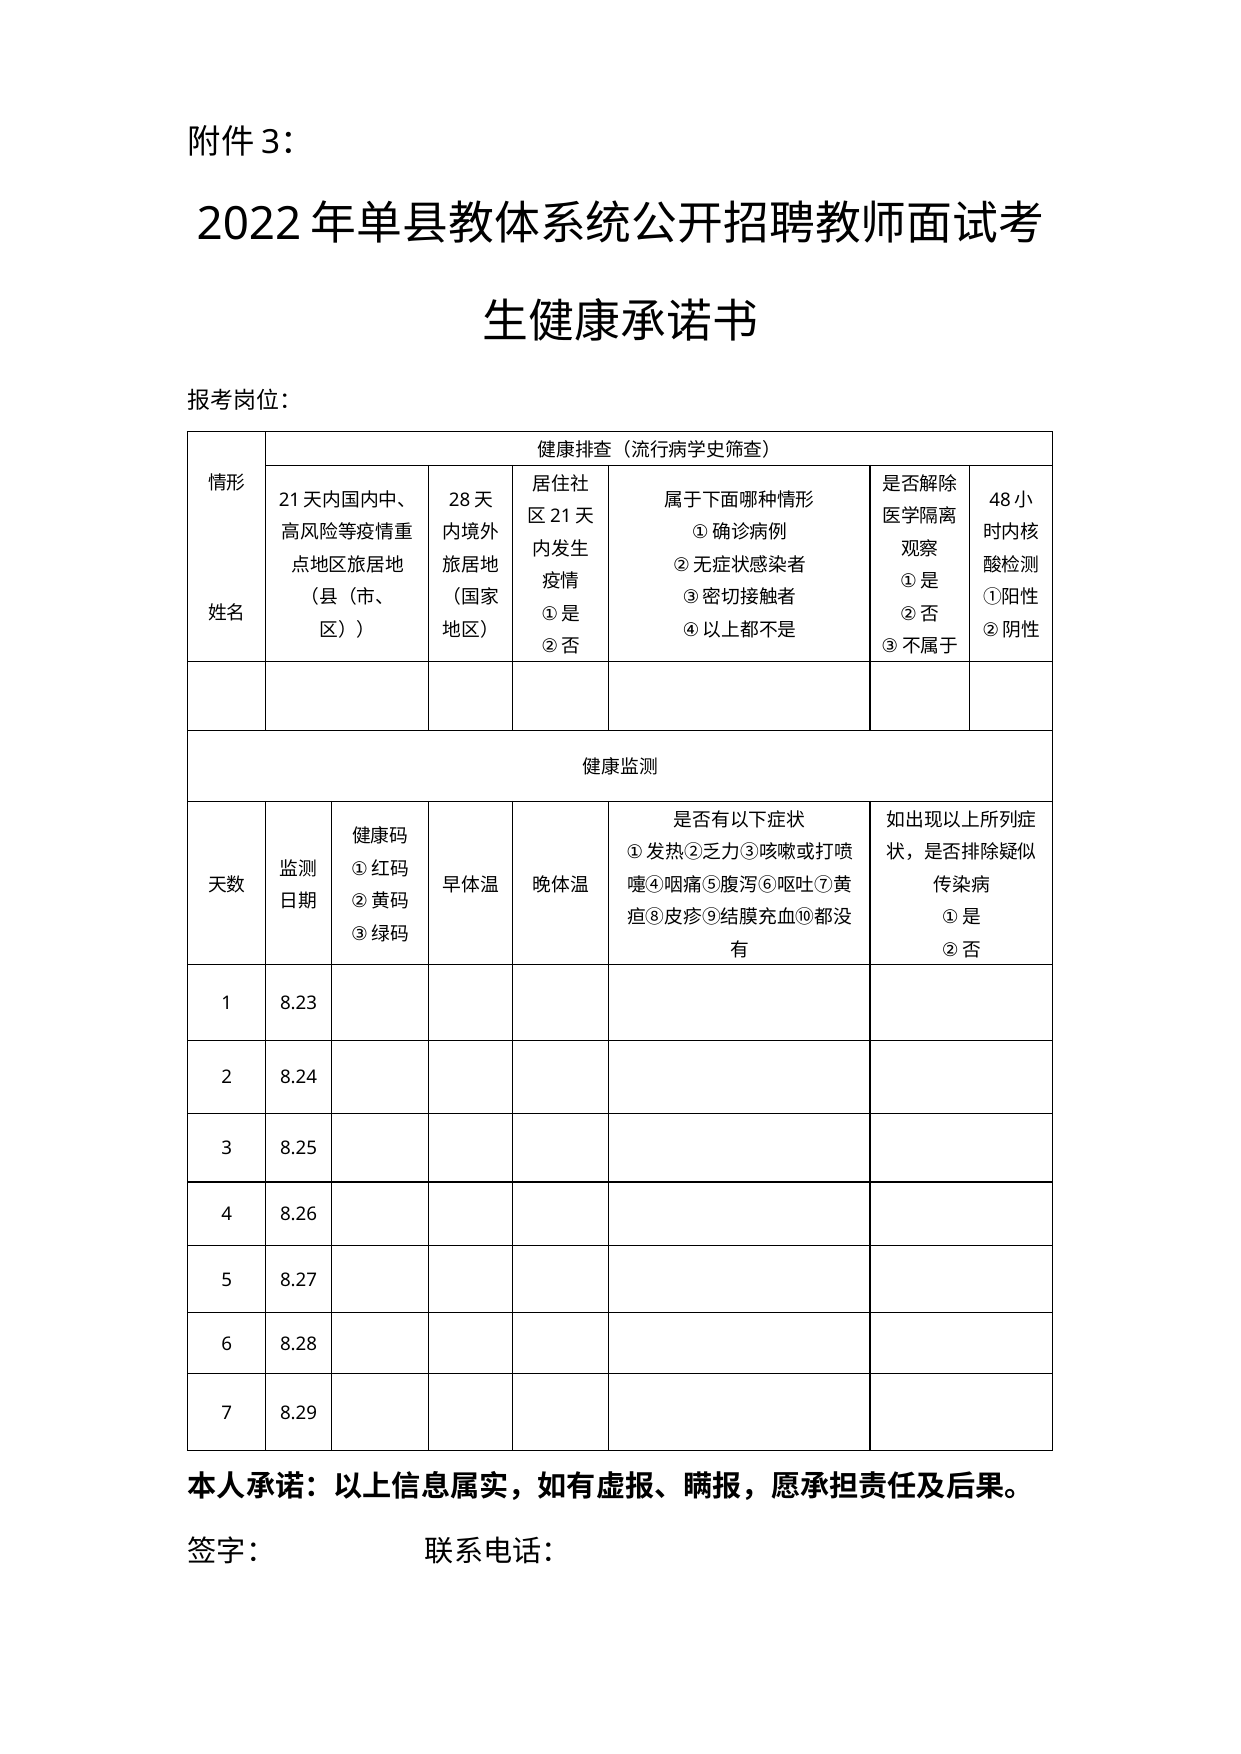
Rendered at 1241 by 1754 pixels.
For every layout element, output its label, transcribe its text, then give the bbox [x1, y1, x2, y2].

table_cell [609, 1313, 869, 1373]
table_cell 8.24 [266, 1041, 331, 1113]
table_cell 1 [188, 965, 265, 1039]
table_cell [609, 1183, 869, 1245]
table_cell [429, 965, 512, 1039]
table_cell 天数 [188, 802, 265, 964]
table_cell 28天内境外旅居地 （国家地区） [429, 466, 512, 661]
table_cell [970, 662, 1052, 729]
table_cell 48小时内核酸检测①阳性 ②阴性 [970, 466, 1052, 661]
table_cell 4 [188, 1183, 265, 1245]
table_cell 7 [188, 1374, 265, 1450]
table_cell 8.27 [266, 1246, 331, 1312]
table_cell [609, 1114, 869, 1181]
table_cell 8.28 [266, 1313, 331, 1373]
table_cell 健康码 ①红码 ②黄码 ③绿码 [332, 802, 428, 964]
table_cell 8.26 [266, 1183, 331, 1245]
table_cell [513, 662, 608, 729]
table_cell 是否有以下症状 ①发热②乏力③咳嗽或打喷嚏④咽痛⑤腹泻⑥呕吐⑦黄疸⑧皮疹⑨结膜充血⑩都没有 [609, 802, 869, 964]
table_cell [513, 1246, 608, 1312]
table_cell 监测日期 [266, 802, 331, 964]
table_cell [871, 1183, 1052, 1245]
table_cell [513, 1313, 608, 1373]
table_cell 早体温 [429, 802, 512, 964]
table_cell 6 [188, 1313, 265, 1373]
table_cell [332, 1041, 428, 1113]
text 附件3： [187, 106, 1053, 171]
table_cell 属于下面哪种情形 ①确诊病例 ②无症状感染者 ③密切接触者 ④以上都不是 [609, 466, 869, 661]
table_cell 晚体温 [513, 802, 608, 964]
table_cell [513, 1041, 608, 1113]
table_cell [871, 1374, 1052, 1450]
table_cell [871, 1114, 1052, 1181]
table_cell 居住社区21天内发生疫情 ①是 ②否 [513, 466, 608, 661]
table_cell [429, 1313, 512, 1373]
table_cell 8.29 [266, 1374, 331, 1450]
table_cell [332, 965, 428, 1039]
text 报考岗位： [187, 366, 1053, 431]
table_cell 8.25 [266, 1114, 331, 1181]
table_cell 健康监测 [188, 731, 1052, 801]
table_cell [609, 1374, 869, 1450]
table_cell [429, 662, 512, 729]
text 本人承诺：以上信息属实，如有虚报、瞒报，愿承担责任及后果。 [187, 1451, 1053, 1516]
table_cell [332, 1183, 428, 1245]
table_cell [513, 1374, 608, 1450]
table_cell [609, 1246, 869, 1312]
table_cell [429, 1114, 512, 1181]
table_cell [188, 662, 265, 729]
table_cell [266, 662, 428, 729]
table_cell [513, 1114, 608, 1181]
table_header 情形 姓名 [188, 432, 265, 661]
table_cell [332, 1114, 428, 1181]
table_cell [609, 1041, 869, 1113]
table_cell [871, 1246, 1052, 1312]
table_cell [871, 662, 969, 729]
table_cell 21天内国内中、高风险等疫情重点地区旅居地（县（市、区）） [266, 466, 428, 661]
table_cell [332, 1313, 428, 1373]
table_cell 3 [188, 1114, 265, 1181]
table_cell [871, 1041, 1052, 1113]
table_cell [429, 1246, 512, 1312]
table_cell [609, 965, 869, 1039]
table_cell 2 [188, 1041, 265, 1113]
table_header 健康排查（流行病学史筛查） [266, 432, 1052, 465]
table_cell [871, 1313, 1052, 1373]
table_cell [871, 965, 1052, 1039]
table_cell [429, 1374, 512, 1450]
table_cell [332, 1374, 428, 1450]
text 2022年单县教体系统公开招聘教师面试考生健康承诺书 [187, 171, 1053, 366]
table_cell 8.23 [266, 965, 331, 1039]
table_cell [332, 1246, 428, 1312]
table_cell 5 [188, 1246, 265, 1312]
table_cell 是否解除医学隔离观察 ①是 ②否 ③不属于 [871, 466, 969, 661]
table_cell [609, 662, 869, 729]
text 签字： 联系电话： [187, 1516, 1053, 1581]
table_cell 如出现以上所列症状，是否排除疑似传染病 ①是 ②否 [871, 802, 1052, 964]
table_cell [429, 1041, 512, 1113]
table_cell [429, 1183, 512, 1245]
table_cell [513, 1183, 608, 1245]
table_cell [513, 965, 608, 1039]
